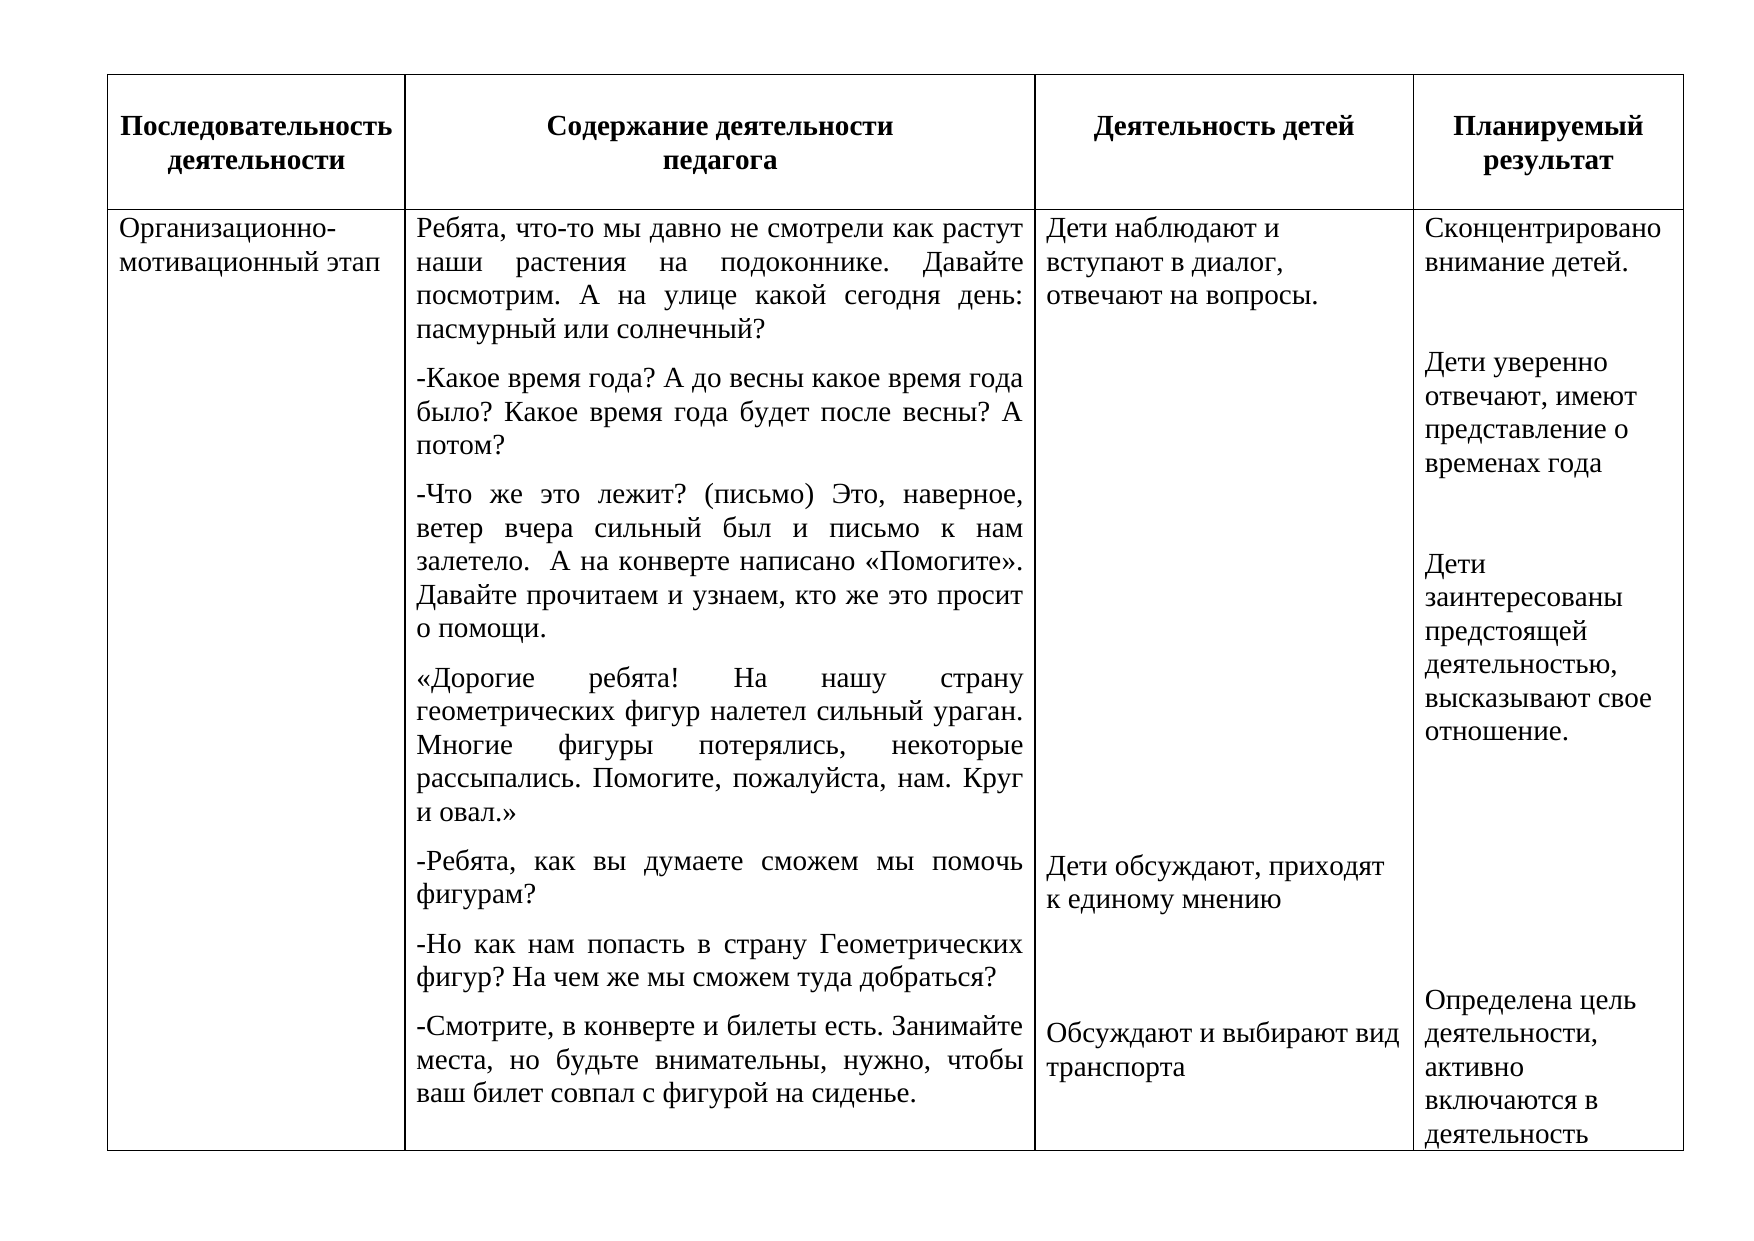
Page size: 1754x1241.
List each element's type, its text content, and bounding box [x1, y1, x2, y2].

table_cell Сконцентрировано внимание детей. Дети уверенно отвечают, имеют представление о временах года Дети заинтересованы предстоящей деятельностью, высказывают свое отношение. Определена цель деятельности, активно включаются в деятельность [1414, 210, 1683, 1149]
table_cell Организационно-мотивационный этап [108, 210, 404, 1149]
table_header Последовательность деятельности [108, 75, 404, 209]
table_header Деятельность детей [1036, 75, 1413, 209]
table_header Содержание деятельности педагога [406, 75, 1034, 209]
table_header Планируемый результат [1414, 75, 1683, 209]
table_cell Дети наблюдают и вступают в диалог, отвечают на вопросы. Дети обсуждают, приходят к единому мнению Обсуждают и выбирают вид транспорта [1036, 210, 1413, 1149]
table_cell Ребята, что-то мы давно не смотрели как растут наши растения на подоконнике. Давайте посмотрим. А на улице какой сегодня день: пасмурный или солнечный? -Какое время года? А до весны какое время года было? Какое время года будет после весны? А потом? -Что же это лежит? (письмо) Это, наверное, ветер вчера сильный был и письмо к нам залетело. А на конверте написано «Помогите». Давайте прочитаем и узнаем, кто же это просит о помощи. «Дорогие ребята! На нашу страну геометрических фигур налетел сильный ураган. Многие фигуры потерялись, некоторые рассыпались. Помогите, пожалуйста, нам. Круг и овал.» -Ребята, как вы думаете сможем мы помочь фигурам? -Но как нам попасть в страну Геометрических фигур? На чем же мы сможем туда добраться? -Смотрите, в конверте и билеты есть. Занимайте места, но будьте внимательны, нужно, чтобы ваш билет совпал с фигурой на сиденье. [406, 210, 1034, 1149]
